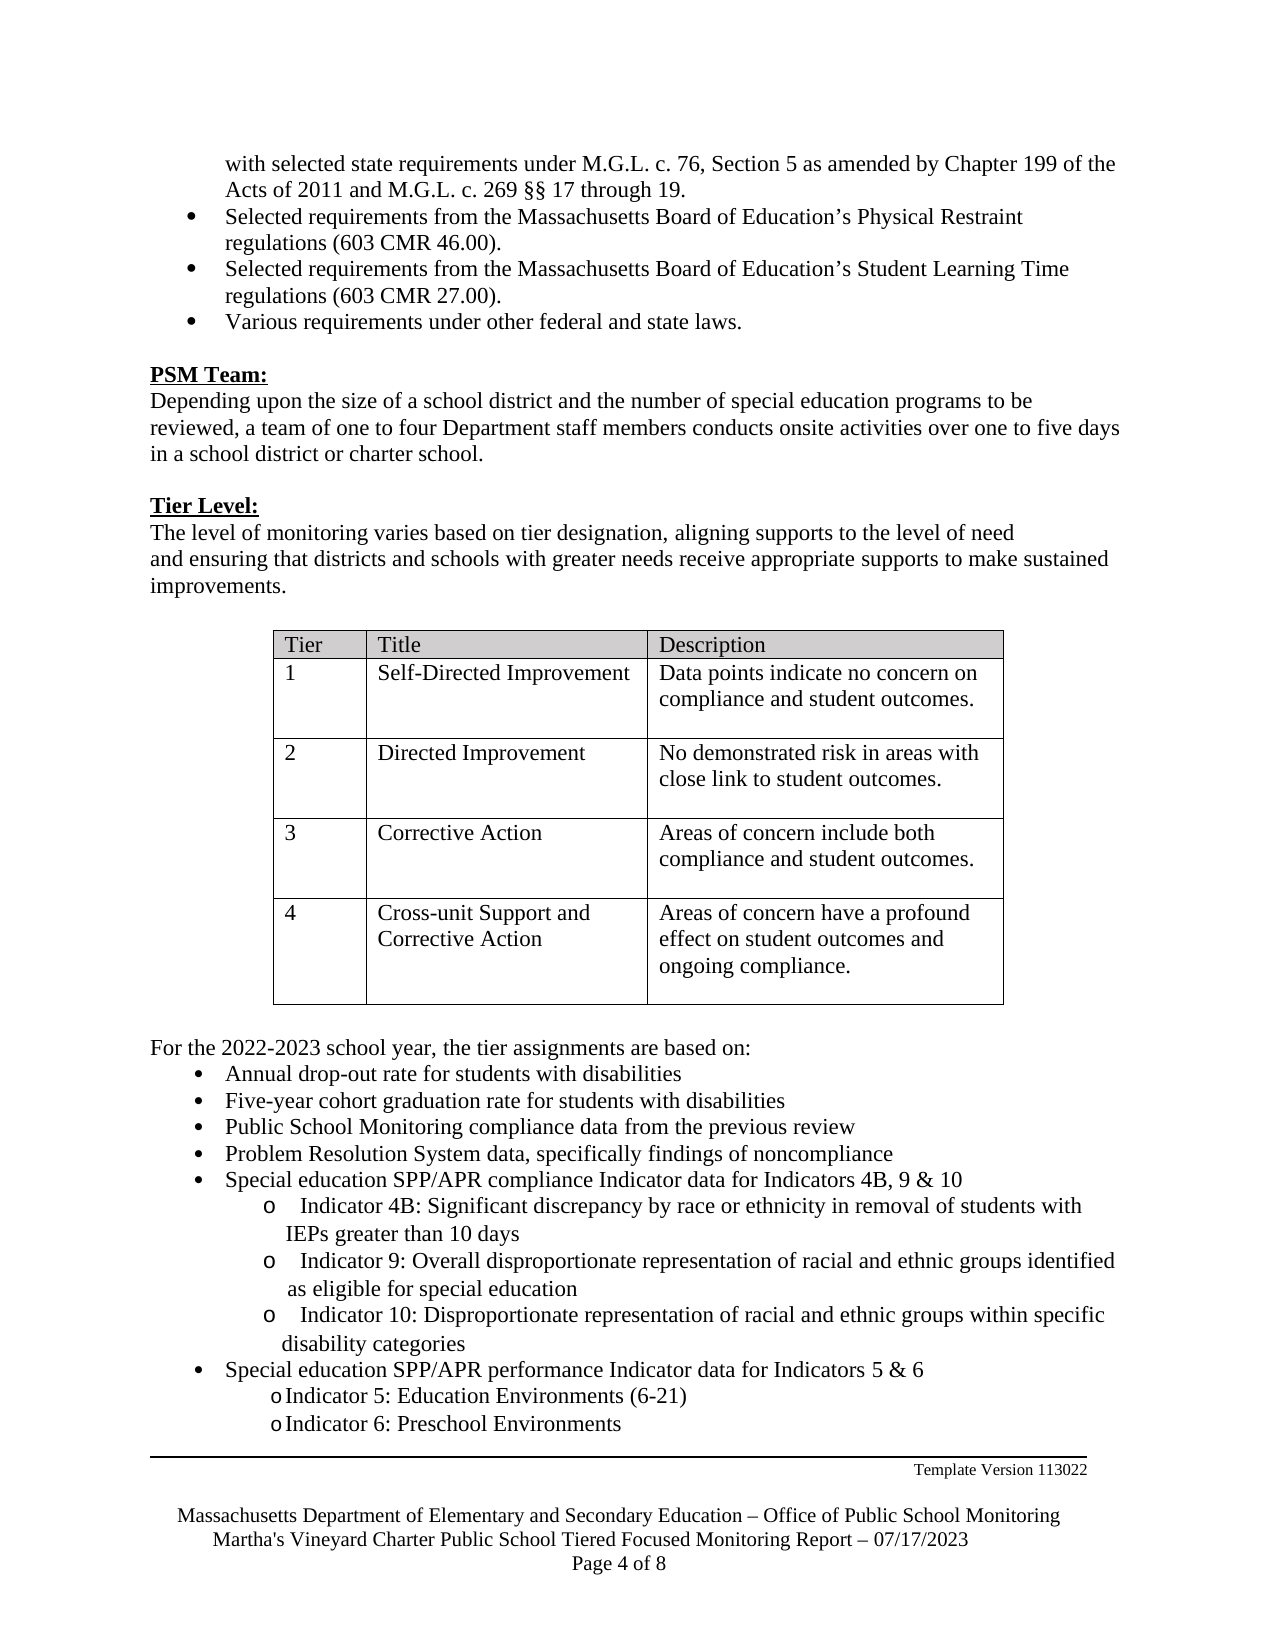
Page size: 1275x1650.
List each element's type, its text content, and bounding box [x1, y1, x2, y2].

text Depending upon the size of a school district and the number of special education programs to be reviewed, a team of one to four Department staff members conducts onsite activities over one to five days in a school district or charter school. [150, 387, 1125, 466]
table_cell 3 [274, 819, 366, 898]
list Indicator 9: Overall disproportionate representation of racial and ethnic groups identified [262, 1247, 1125, 1275]
text disability categories [150, 1330, 1125, 1356]
text Tier Level: [150, 493, 1125, 519]
list Special education SPP/APR performance Indicator data for Indicators 5 & 6 [195, 1356, 1125, 1382]
list Special education SPP/APR compliance Indicator data for Indicators 4B, 9 & 10 [195, 1166, 1125, 1192]
table_cell Directed Improvement [367, 739, 647, 818]
table_cell Data points indicate no concern on compliance and student outcomes. [648, 659, 1003, 738]
list Selected requirements from the Massachusetts Board of Education’s Student Learning Time regulations (603 CMR 27.00). [187, 255, 1125, 308]
table_header Description [648, 631, 1003, 658]
text as eligible for special education [150, 1275, 1125, 1301]
text PSM Team: [150, 361, 1125, 387]
list Indicator 10: Disproportionate representation of racial and ethnic groups within specific [262, 1301, 1125, 1330]
table_header Title [367, 631, 647, 658]
table_cell Corrective Action [367, 819, 647, 898]
table_cell No demonstrated risk in areas with close link to student outcomes. [648, 739, 1003, 818]
list Indicator 6: Preschool Environments [270, 1410, 1125, 1438]
table_cell 1 [274, 659, 366, 738]
list Problem Resolution System data, specifically findings of noncompliance [195, 1139, 1125, 1166]
list Five-year cohort graduation rate for students with disabilities [195, 1087, 1125, 1113]
table_header Tier [274, 631, 366, 658]
table_cell Self-Directed Improvement [367, 659, 647, 738]
list Annual drop-out rate for students with disabilities [195, 1061, 1125, 1087]
table_cell Areas of concern include both compliance and student outcomes. [648, 819, 1003, 898]
text The level of monitoring varies based on tier designation, aligning supports to the level of need and ensuring that districts and schools with greater needs receive appropriate supports to make sustained improvements. [150, 519, 1125, 600]
list Selected requirements from the Massachusetts Board of Education’s Physical Restraint regulations (603 CMR 46.00). [187, 203, 1125, 255]
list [187, 150, 1125, 203]
list Indicator 5: Education Environments (6-21) [270, 1382, 1125, 1410]
text For the 2022-2023 school year, the tier assignments are based on: [150, 1034, 1125, 1061]
list Various requirements under other federal and state laws. [187, 308, 1125, 334]
text IEPs greater than 10 days [262, 1221, 1125, 1247]
table_cell Areas of concern have a profound effect on student outcomes and ongoing compliance. [648, 899, 1003, 1004]
table_cell Cross-unit Support and Corrective Action [367, 899, 647, 1004]
list Public School Monitoring compliance data from the previous review [195, 1113, 1125, 1139]
table_cell 4 [274, 899, 366, 1004]
list Indicator 4B: Significant discrepancy by race or ethnicity in removal of students with [262, 1192, 1125, 1221]
table_cell 2 [274, 739, 366, 818]
